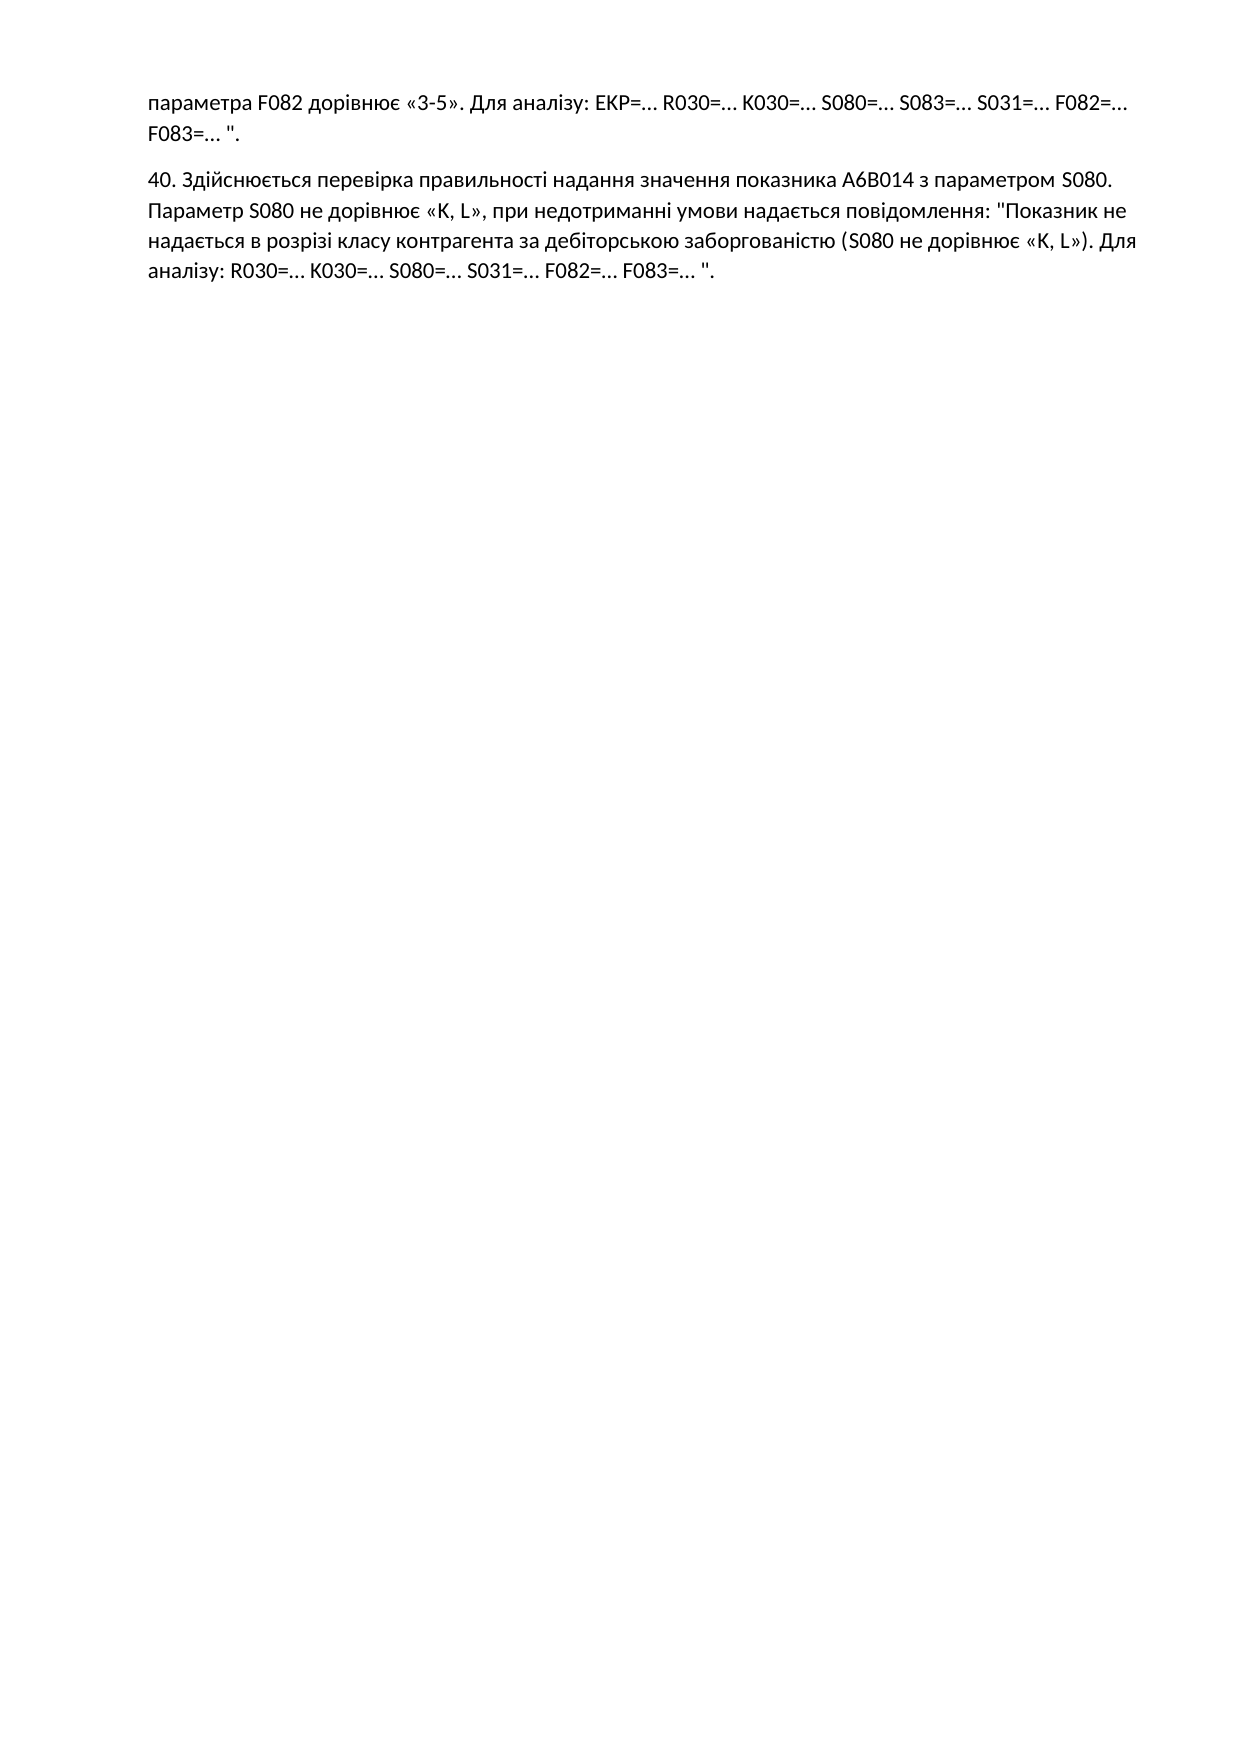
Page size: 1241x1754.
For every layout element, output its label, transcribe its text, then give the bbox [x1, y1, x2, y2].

text 40. Здійснюється перевірка правильності надання значення показника A6B014 з параметром S080. Параметр S080 не дорівнює «K, L», при недотриманні умови надається повідомлення: "Показник не надається в розрізі класу контрагента за дебіторською заборгованістю (S080 не дорівнює «K, L»). Для аналізу: R030=… K030=… S080=… S031=… F082=… F083=… ". [148, 166, 1152, 284]
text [148, 88, 1152, 147]
